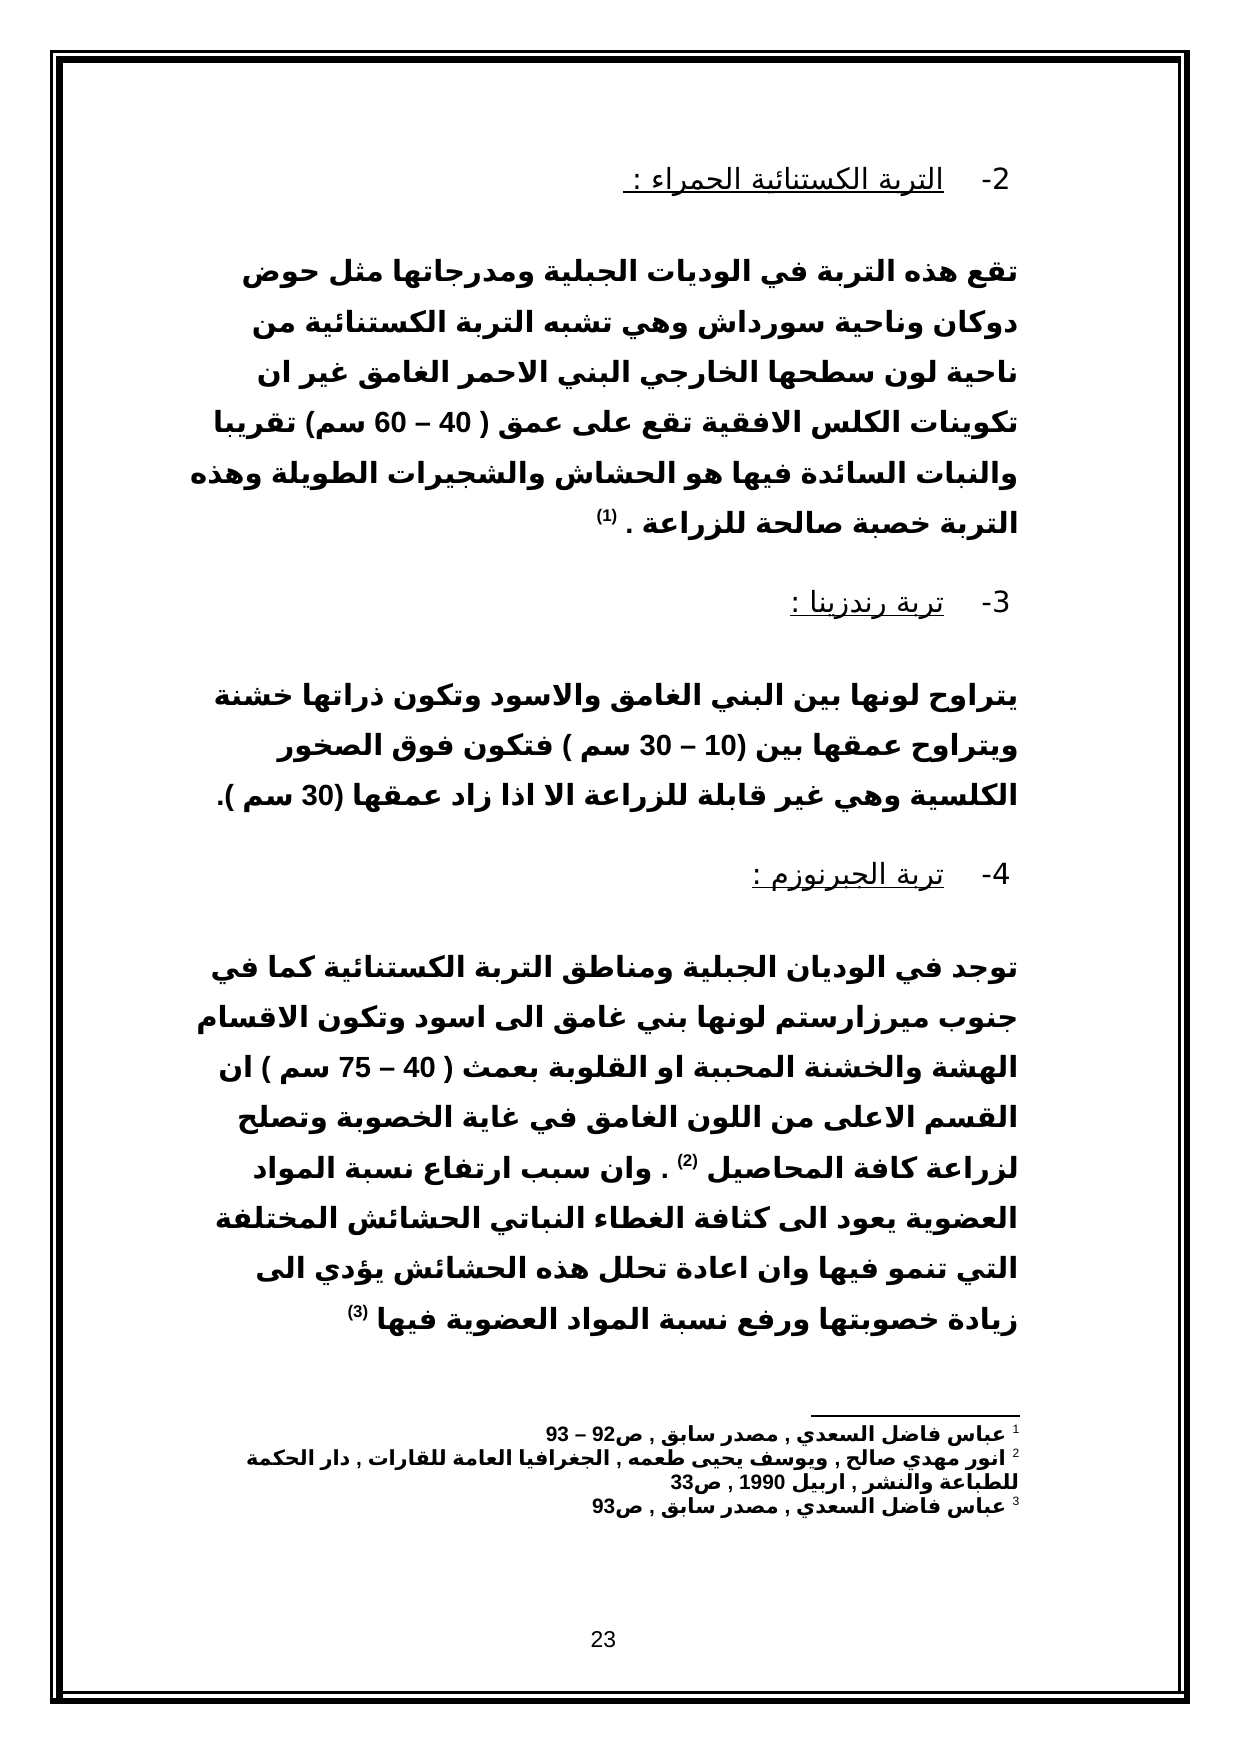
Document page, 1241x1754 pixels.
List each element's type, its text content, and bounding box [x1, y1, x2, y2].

text يتراوح لونها بين البني الغامق والاسود وتكون ذراتها خشنة ويتراوح عمقها بين (10 – 30 سم ) فتكون فوق الصخور الكلسية وهي غير قابلة للزراعة الا اذا زاد عمقها (30 سم ). [187, 677, 1019, 812]
subtitle تربة رندزينا : [187, 586, 981, 619]
text توجد في الوديان الجبلية ومناطق التربة الكستنائية كما في جنوب ميرزارستم لونها بني غامق الى اسود وتكون الاقسام الهشة والخشنة المحببة او القلوبة بعمث ( 40 – 75 سم ) ان القسم الاعلى من اللون الغامق في غاية الخصوبة وتصلح لزراعة كافة المحاصيل () . وان سبب ارتفاع نسبة المواد العضوية يعود الى كثافة الغطاء النباتي الحشائش المختلفة التي تنمو فيها وان اعادة تحلل هذه الحشائش يؤدي الى زيادة خصوبتها ورفع نسبة المواد العضوية فيها () [187, 949, 1019, 1335]
text تقع هذه التربة في الوديات الجبلية ومدرجاتها مثل حوض دوكان وناحية سورداش وهي تشبه التربة الكستنائية من ناحية لون سطحها الخارجي البني الاحمر الغامق غير ان تكوينات الكلس الافقية تقع على عمق ( 40 – 60 سم) تقريبا والنبات السائدة فيها هو الحشاش والشجيرات الطويلة وهذه التربة خصبة صالحة للزراعة . () [187, 254, 1019, 539]
subtitle التربة الكستنائية الحمراء : [187, 162, 981, 196]
subtitle تربة الجبرنوزم : [187, 858, 981, 892]
